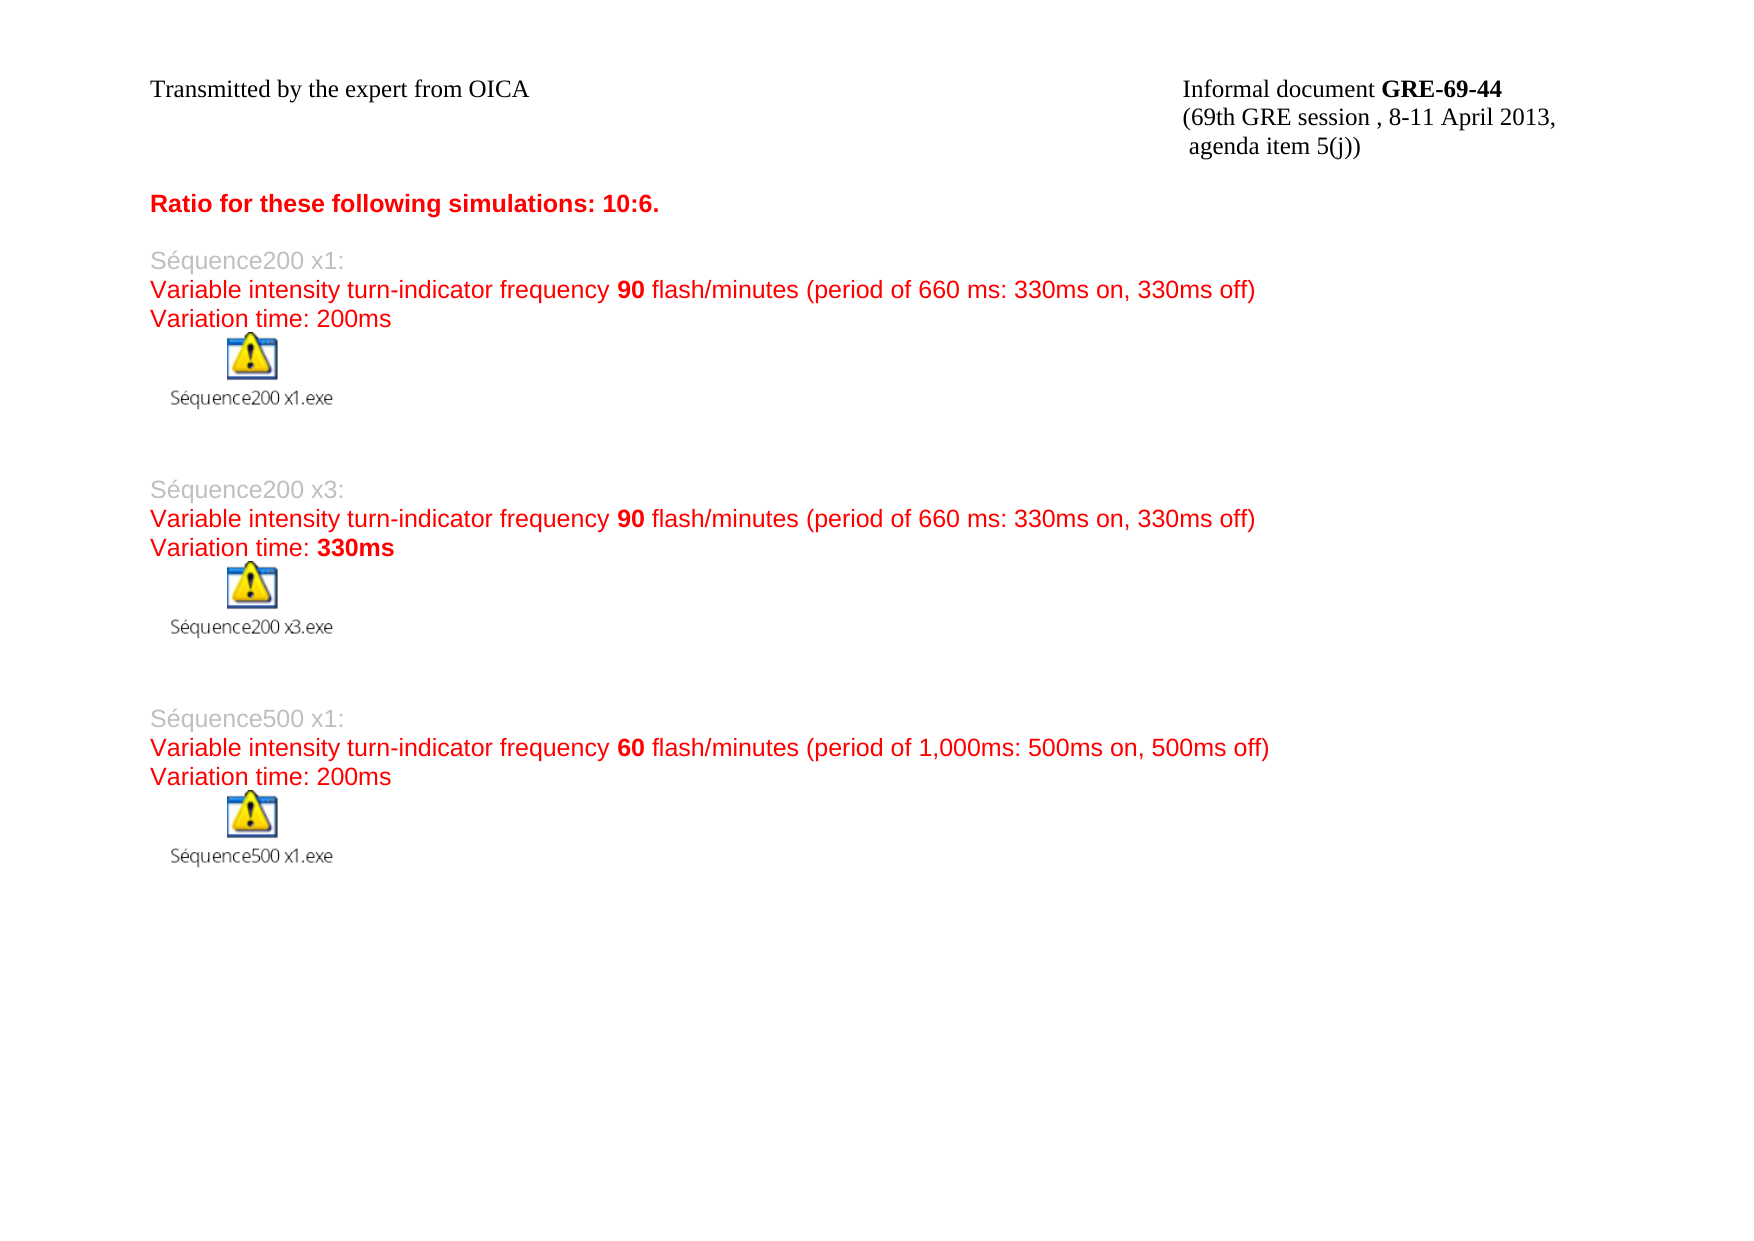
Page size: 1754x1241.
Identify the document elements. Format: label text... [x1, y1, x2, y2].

text Séquence200 x3: [150, 475, 1604, 504]
text Variation time: 330ms [150, 533, 1604, 675]
text Variable intensity turn-indicator frequency 90 flash/minutes (period of 660 ms: 330ms on, 330ms off) [150, 504, 1604, 533]
text Variable intensity turn-indicator frequency 60 flash/minutes (period of 1,000ms: 500ms on, 500ms off) [150, 733, 1604, 761]
text Variable intensity turn-indicator frequency 90 flash/minutes (period of 660 ms: 330ms on, 330ms off) [150, 275, 1604, 304]
text Variation time: 200ms [150, 761, 1604, 875]
text Séquence500 x1: [150, 704, 1604, 733]
text Ratio for these following simulations: 10:6. Séquence200 x1: [150, 189, 1604, 275]
text Variation time: 200ms [150, 304, 1604, 418]
